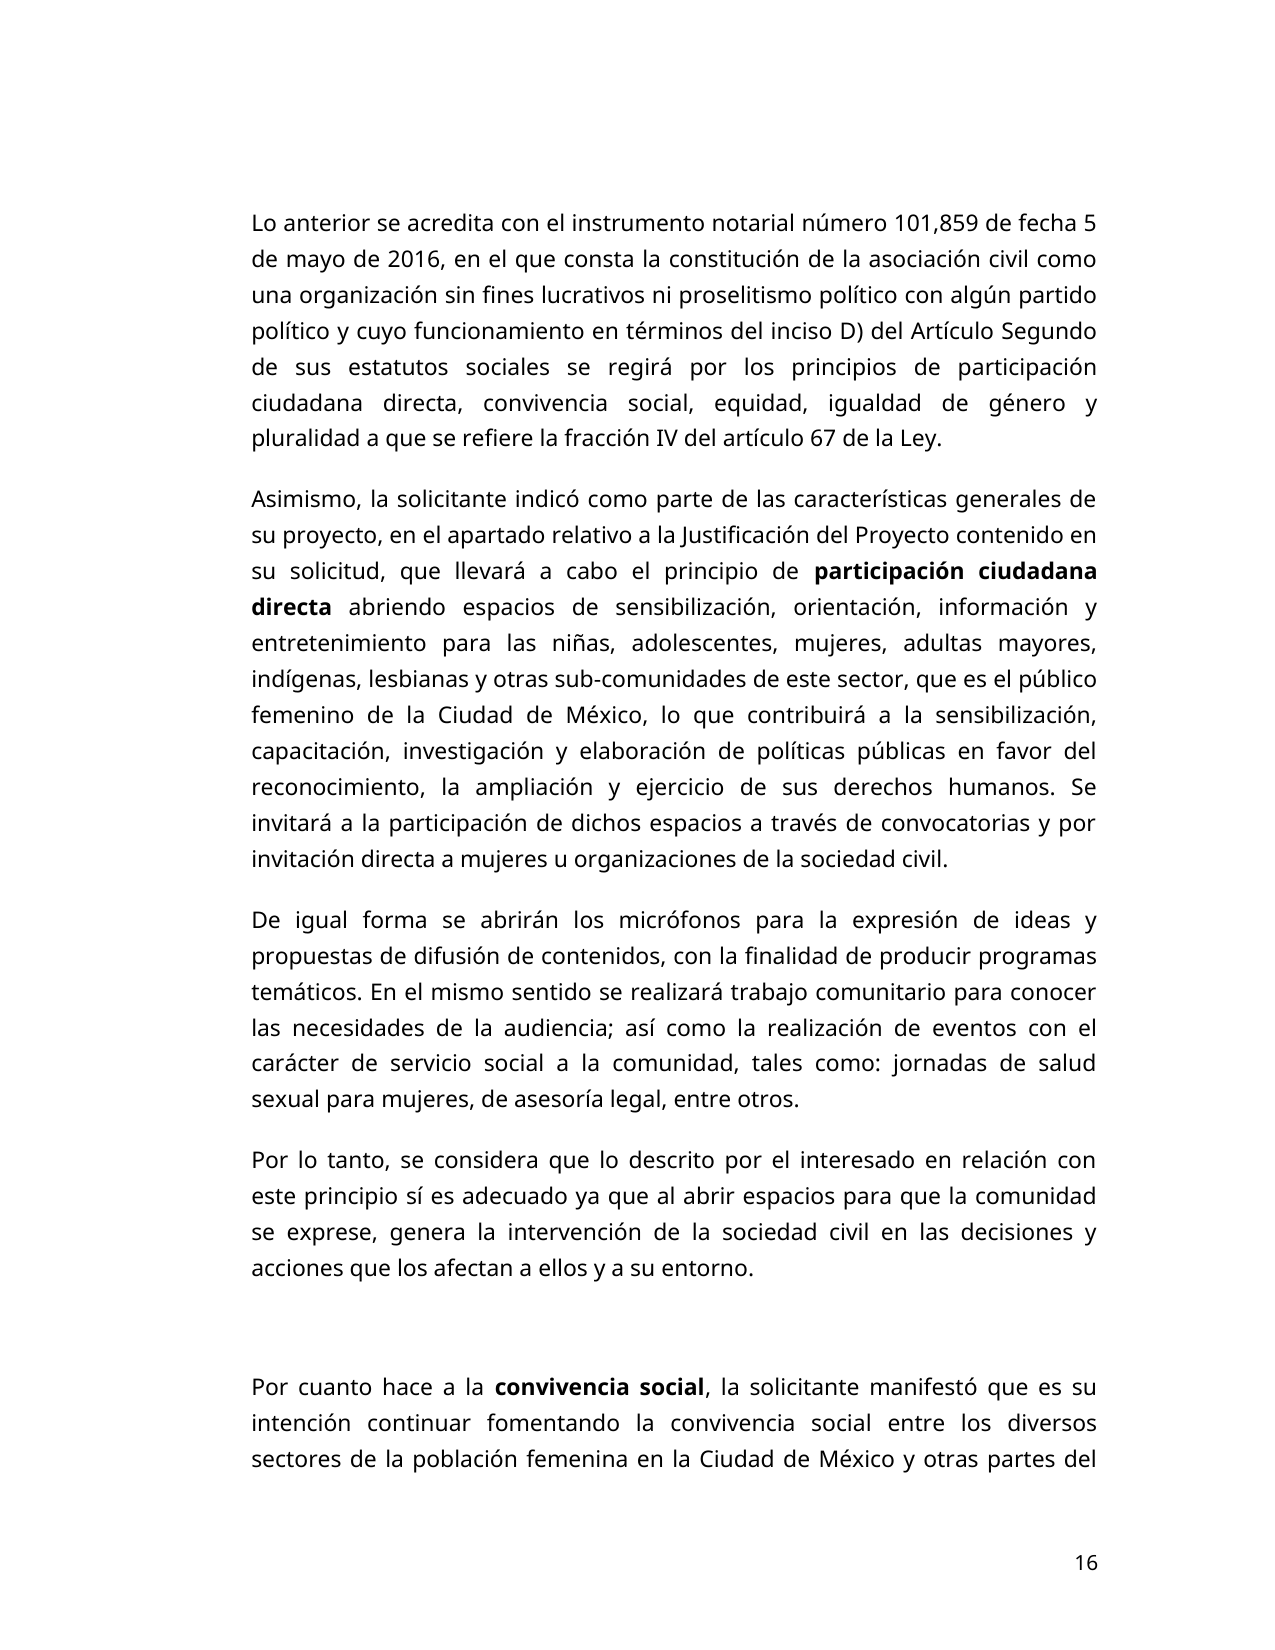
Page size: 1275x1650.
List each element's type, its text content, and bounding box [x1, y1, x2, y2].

list Por lo tanto, se considera que lo descrito por el interesado en relación con este principio sí es adecuado ya que al abrir espacios para que la comunidad se exprese, genera la intervención de la sociedad civil en las decisiones y acciones que los afectan a ellos y a su entorno. [251, 1144, 1098, 1283]
list Lo anterior se acredita con el instrumento notarial número 101,859 de fecha 5 de mayo de 2016, en el que consta la constitución de la asociación civil como una organización sin fines lucrativos ni proselitismo político con algún partido político y cuyo funcionamiento en términos del inciso D) del Artículo Segundo de sus estatutos sociales se regirá por los principios de participación ciudadana directa, convivencia social, equidad, igualdad de género y pluralidad a que se refiere la fracción IV del artículo 67 de la Ley. [251, 207, 1098, 454]
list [251, 1371, 1098, 1474]
list Asimismo, la solicitante indicó como parte de las características generales de su proyecto, en el apartado relativo a la Justificación del Proyecto contenido en su solicitud, que llevará a cabo el principio de participación ciudadana directa abriendo espacios de sensibilización, orientación, información y entretenimiento para las niñas, adolescentes, mujeres, adultas mayores, indígenas, lesbianas y otras sub-comunidades de este sector, que es el público femenino de la Ciudad de México, lo que contribuirá a la sensibilización, capacitación, investigación y elaboración de políticas públicas en favor del reconocimiento, la ampliación y ejercicio de sus derechos humanos. Se invitará a la participación de dichos espacios a través de convocatorias y por invitación directa a mujeres u organizaciones de la sociedad civil. [251, 483, 1098, 874]
list De igual forma se abrirán los micrófonos para la expresión de ideas y propuestas de difusión de contenidos, con la finalidad de producir programas temáticos. En el mismo sentido se realizará trabajo comunitario para conocer las necesidades de la audiencia; así como la realización de eventos con el carácter de servicio social a la comunidad, tales como: jornadas de salud sexual para mujeres, de asesoría legal, entre otros. [251, 904, 1098, 1114]
